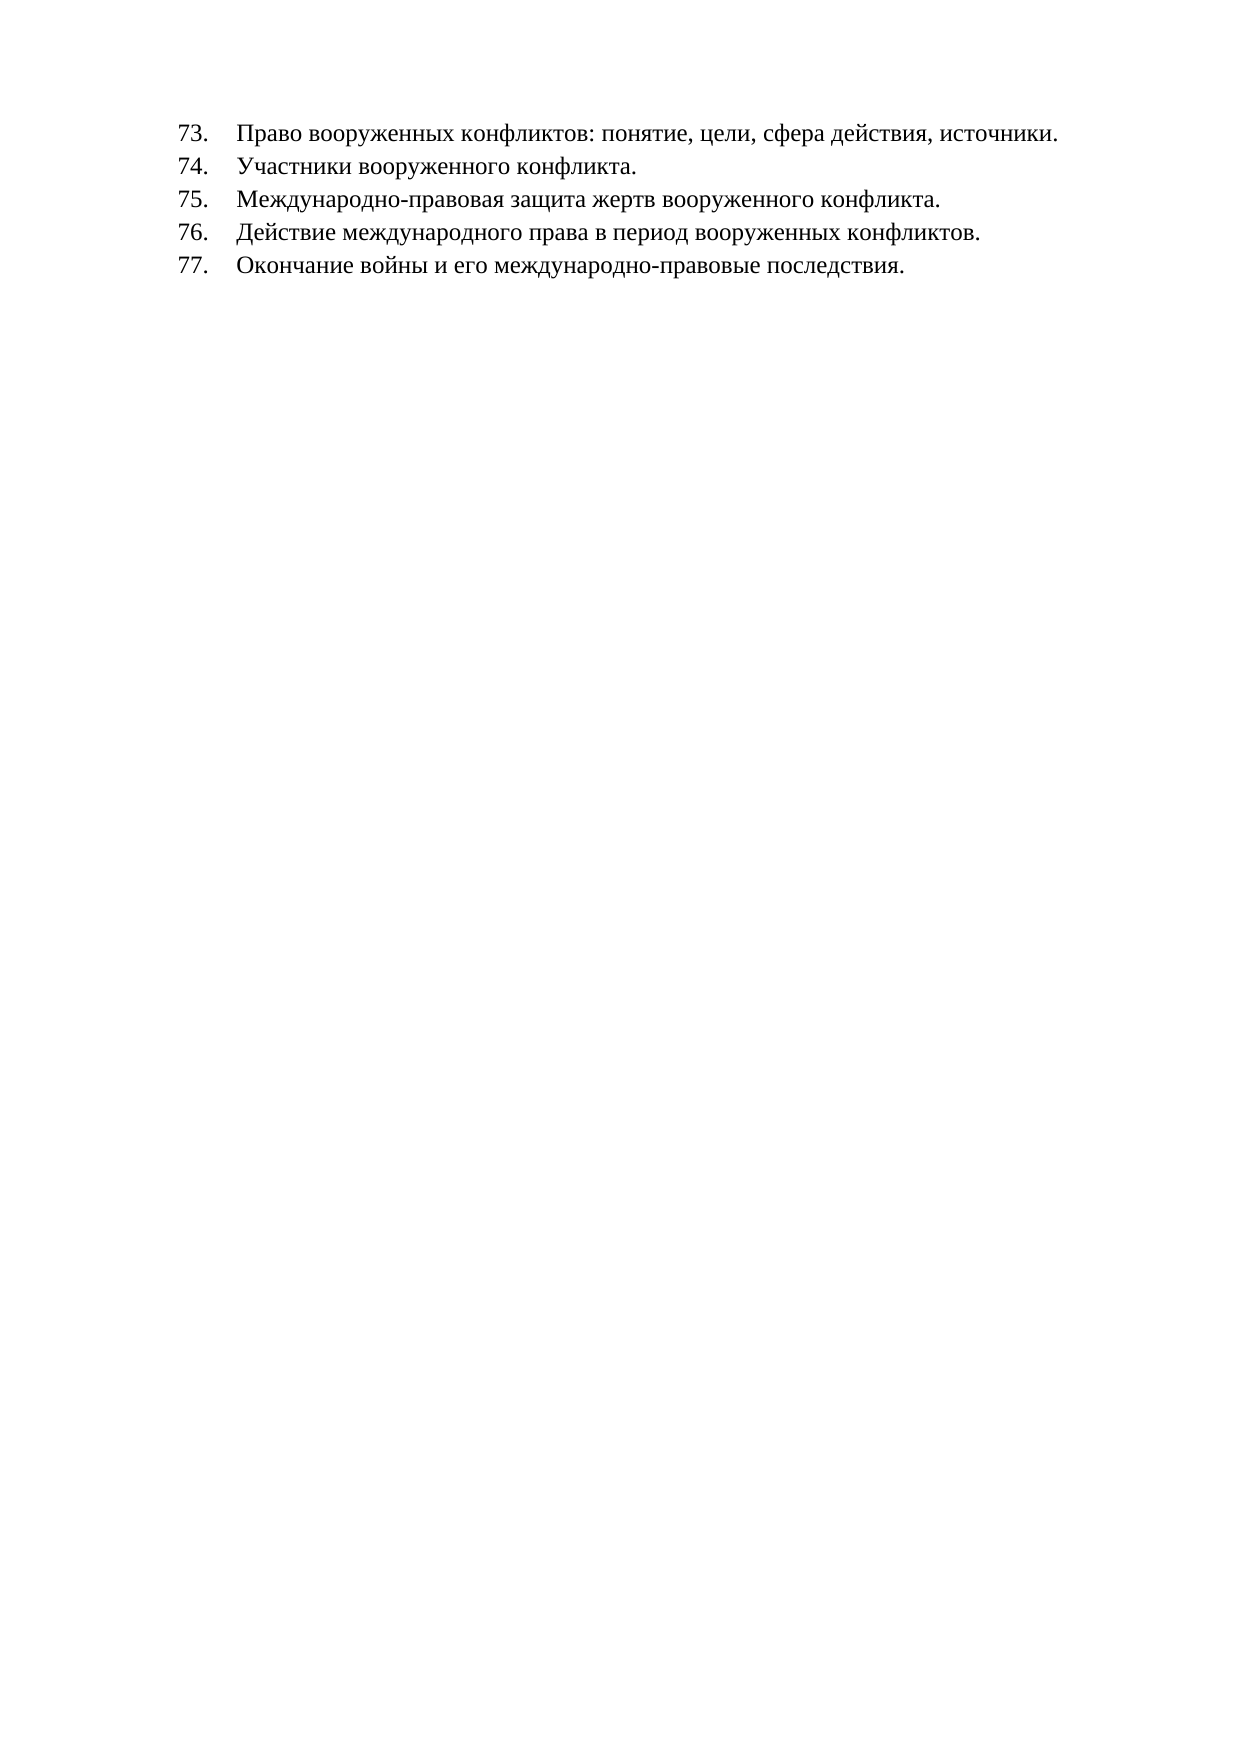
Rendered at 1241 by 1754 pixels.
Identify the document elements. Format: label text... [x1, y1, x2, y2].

list Право вооруженных конфликтов: понятие, цели, сфера действия, источники. [177, 118, 1152, 147]
list Участники вооруженного конфликта. [177, 151, 1152, 180]
list Международно-правовая защита жертв вооруженного конфликта. [177, 184, 1152, 213]
list Окончание войны и его международно-правовые последствия. [177, 250, 1152, 279]
list Действие международного права в период вооруженных конфликтов. [177, 217, 1152, 246]
